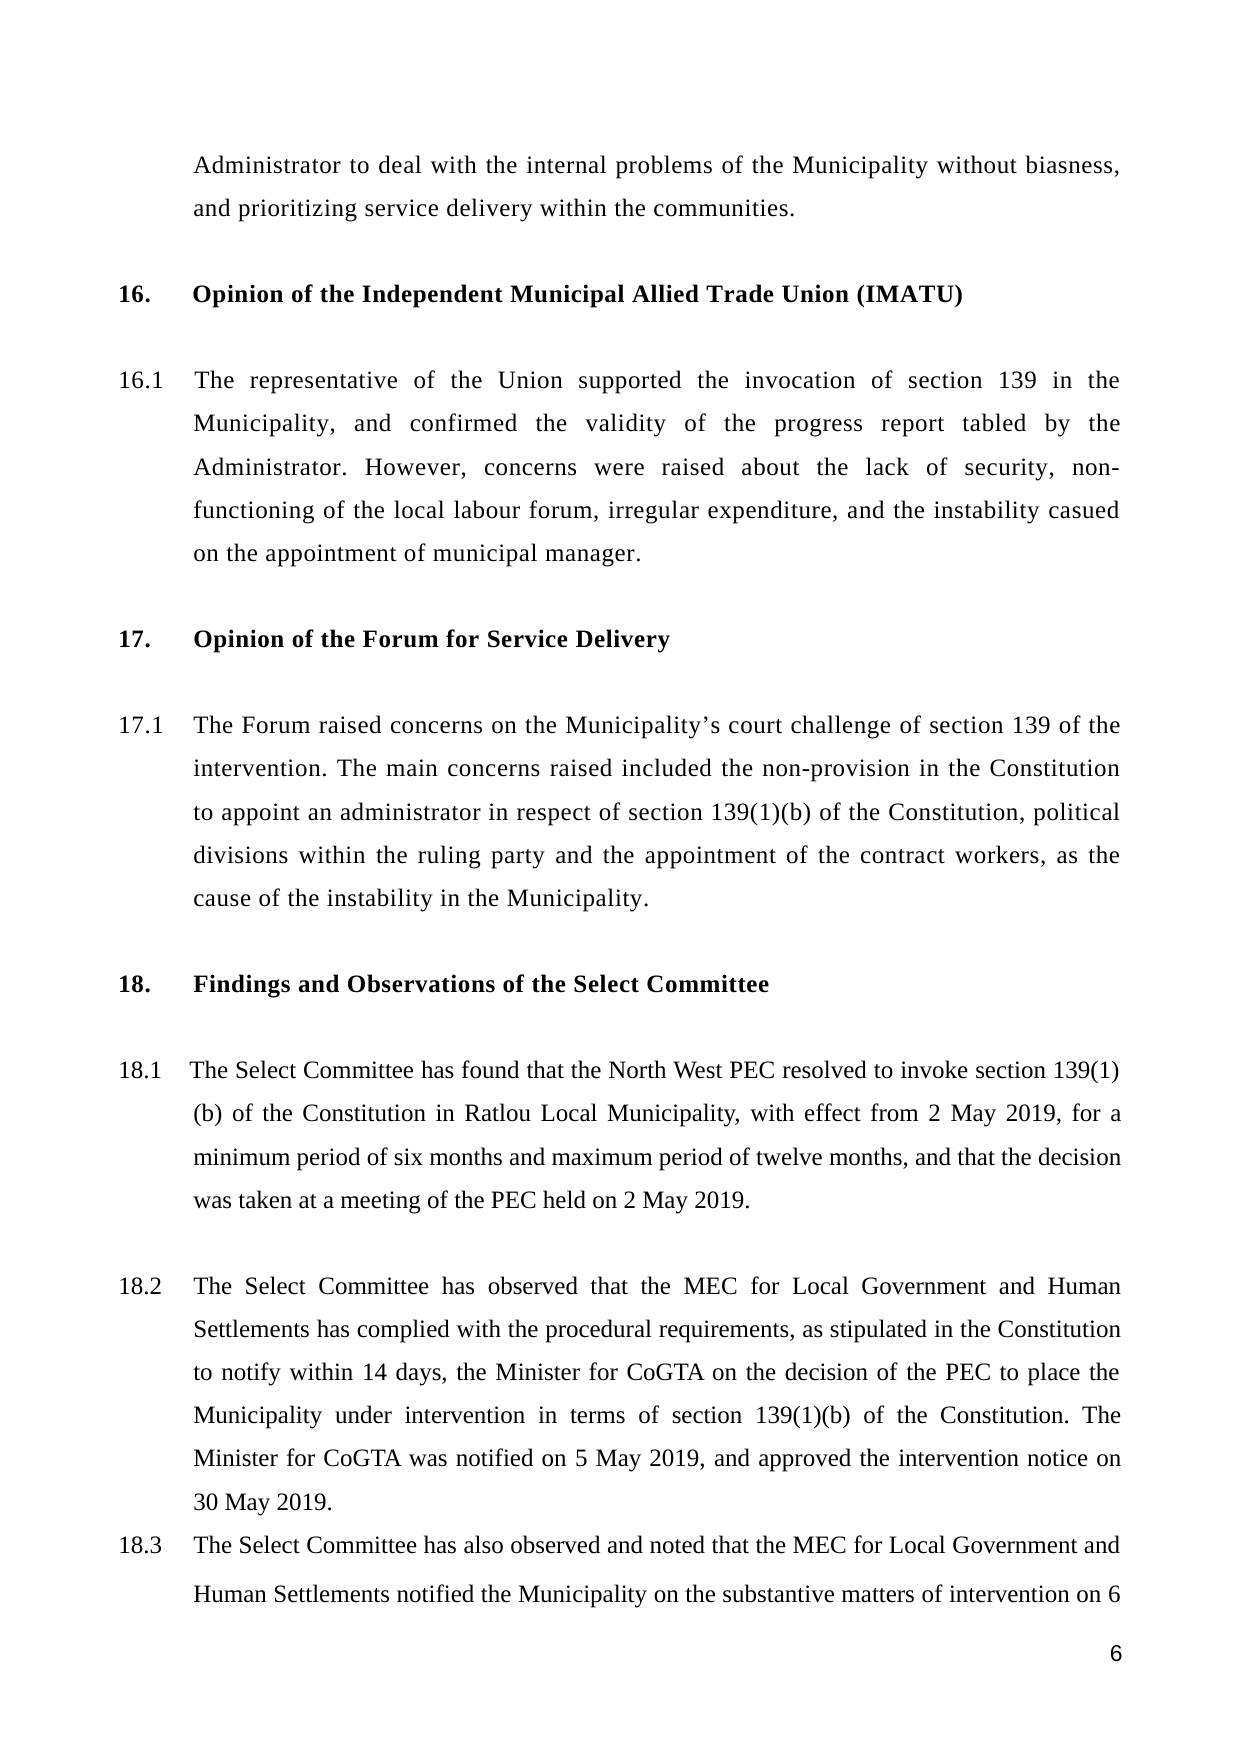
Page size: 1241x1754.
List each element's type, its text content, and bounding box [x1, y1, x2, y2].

text 18. Findings and Observations of the Select Committee [118, 969, 1122, 998]
text 18.2 The Select Committee has observed that the MEC for Local Government and Human Settlements has complied with the procedural requirements, as stipulated in the Constitution to notify within 14 days, the Minister for CoGTA on the decision of the PEC to place the Municipality under intervention in terms of section 139(1)(b) of the Constitution. The Minister for CoGTA was notified on 5 May 2019, and approved the intervention notice on 30 May 2019. [118, 1271, 1122, 1515]
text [118, 1530, 1122, 1607]
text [118, 150, 1122, 222]
text 17. Opinion of the Forum for Service Delivery [118, 624, 1122, 653]
text 16. Opinion of the Independent Municipal Allied Trade Union (IMATU) [118, 279, 1122, 308]
text 16.1 The representative of the Union supported the invocation of section 139 in the Municipality, and confirmed the validity of the progress report tabled by the Administrator. However, concerns were raised about the lack of security, non-functioning of the local labour forum, irregular expenditure, and the instability casued on the appointment of municipal manager. [118, 365, 1122, 567]
text 17.1 The Forum raised concerns on the Municipality’s court challenge of section 139 of the intervention. The main concerns raised included the non-provision in the Constitution to appoint an administrator in respect of section 139(1)(b) of the Constitution, political divisions within the ruling party and the appointment of the contract workers, as the cause of the instability in the Municipality. [118, 710, 1122, 912]
text 18.1 The Select Committee has found that the North West PEC resolved to invoke section 139(1)(b) of the Constitution in Ratlou Local Municipality, with effect from 2 May 2019, for a minimum period of six months and maximum period of twelve months, and that the decision was taken at a meeting of the PEC held on 2 May 2019. [118, 1055, 1122, 1213]
